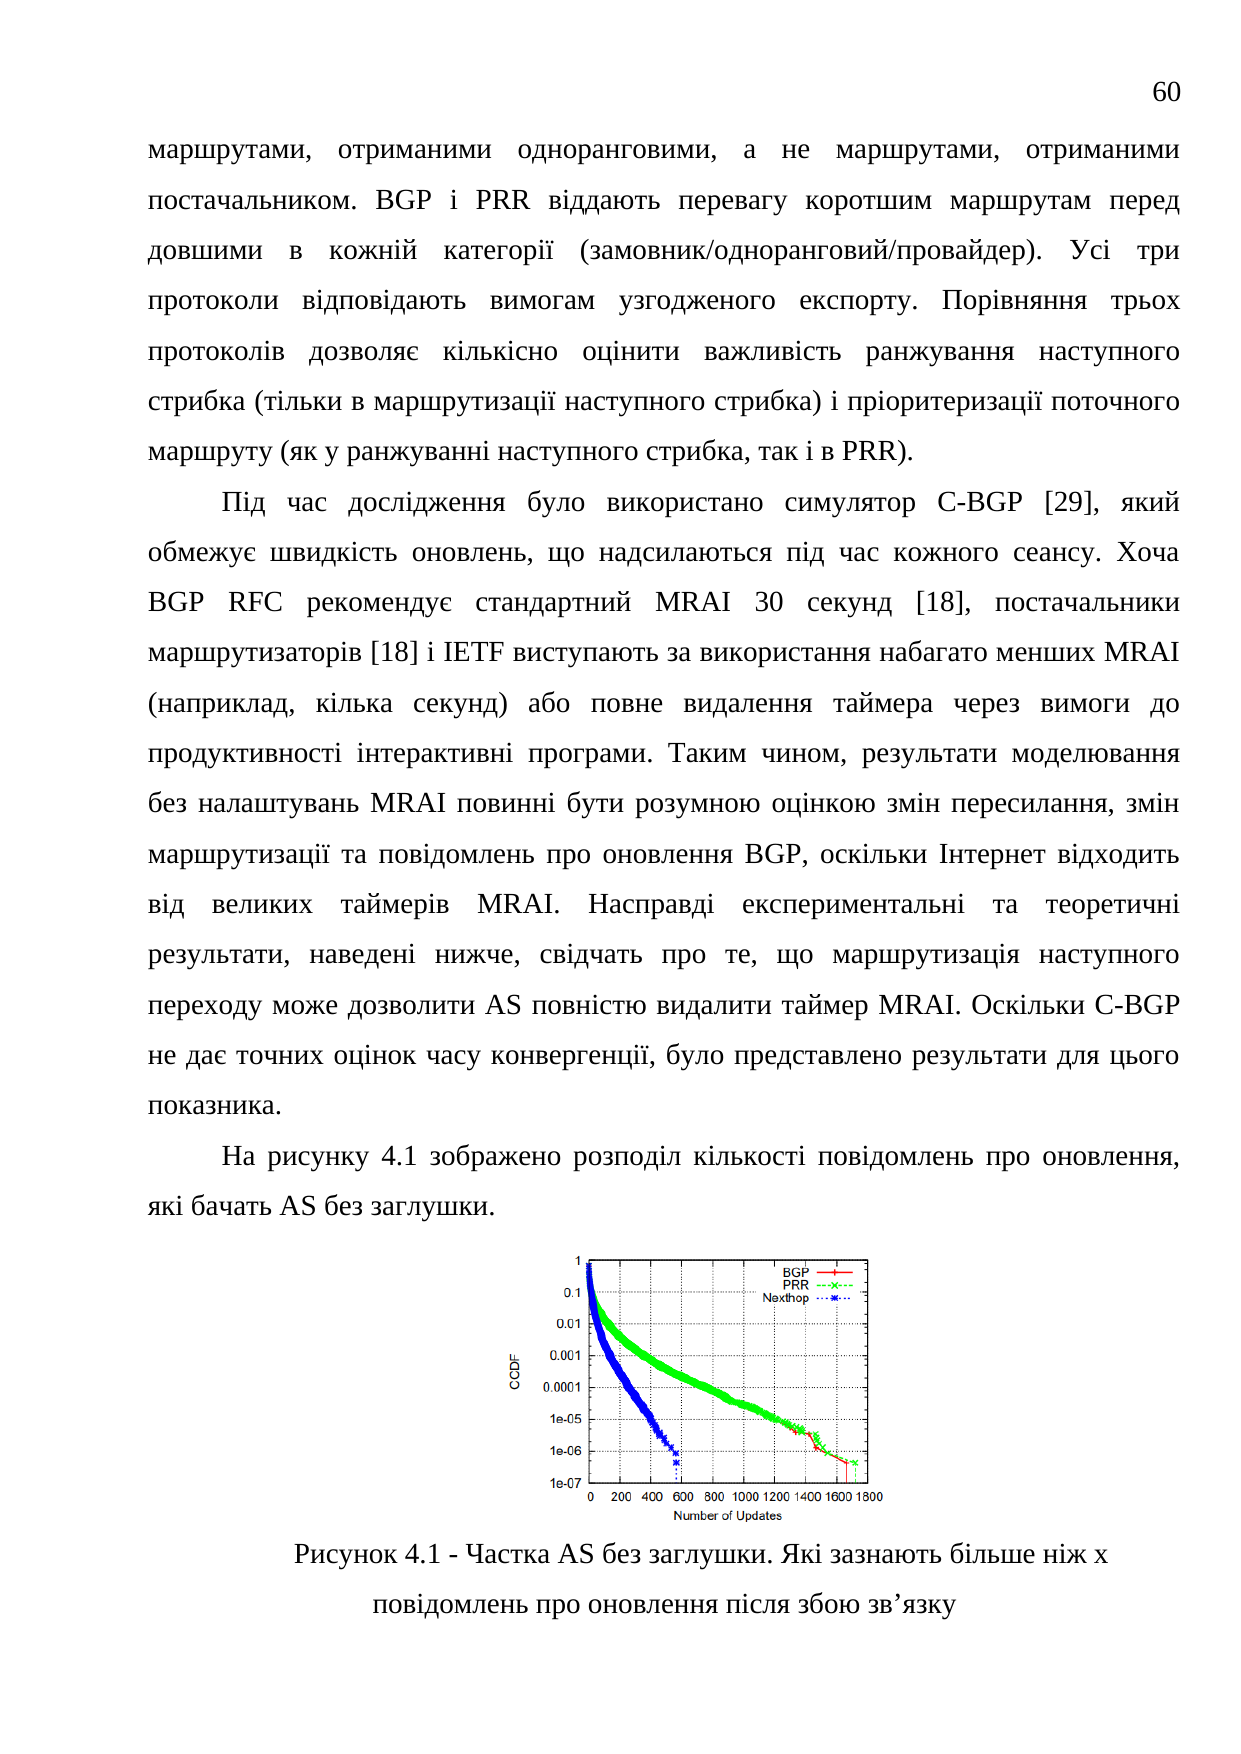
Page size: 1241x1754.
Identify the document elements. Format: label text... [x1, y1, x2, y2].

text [148, 131, 1181, 467]
text На рисунку 4.1 зображено розподіл кількості повідомлень про оновлення, які бачать AS без заглушки. [148, 1138, 1181, 1222]
text Під час дослідження було використано симулятор C-BGP [29], який обмежує швидкість оновлень, що надсилаються під час кожного сеансу. Хоча BGP RFC рекомендує стандартний MRAI 30 секунд [18], постачальники маршрутизаторів [18] і IETF виступають за використання набагато менших MRAI (наприклад, кілька секунд) або повне видалення таймера через вимоги до продуктивності інтерактивні програми. Таким чином, результати моделювання без налаштувань MRAI повинні бути розумною оцінкою змін пересилання, змін маршрутизації та повідомлень про оновлення BGP, оскільки Інтернет відходить від великих таймерів MRAI. Насправді експериментальні та теоретичні результати, наведені нижче, свідчать про те, що маршрутизація наступного переходу може дозволити AS повністю видалити таймер MRAI. Оскільки C-BGP не дає точних оцінок часу конвергенції, було представлено результати для цього показника. [148, 484, 1181, 1121]
text Рисунок 4.1 - Частка AS без заглушки. Які зазнають більше ніж x повідомлень про оновлення після збою зв’язку [148, 1536, 1181, 1620]
picture [498, 1238, 905, 1525]
